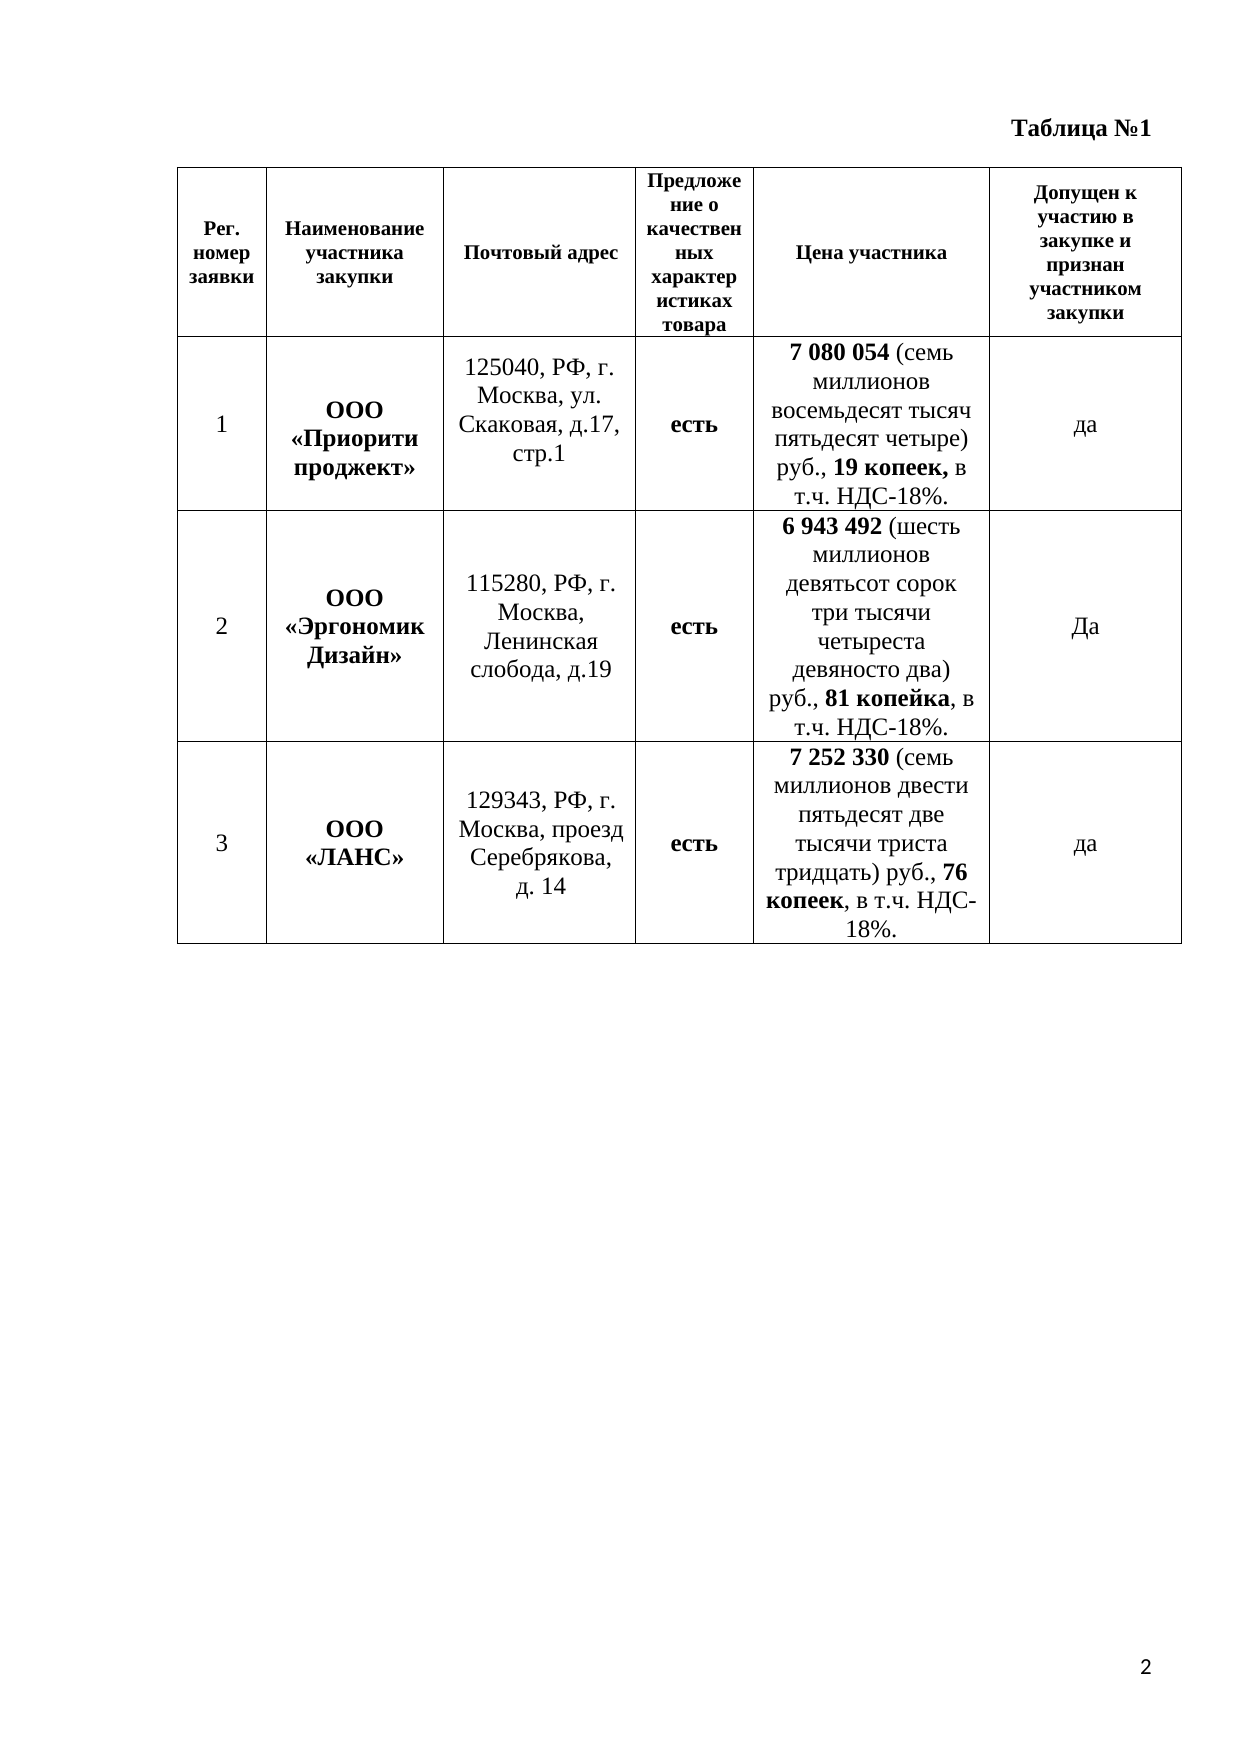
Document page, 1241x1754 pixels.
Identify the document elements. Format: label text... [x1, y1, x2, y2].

table_cell 115280, РФ, г. Москва, Ленинская слобода, д.19 [444, 511, 635, 741]
table_header Допущен к участию в закупке и признан участником закупки [990, 168, 1181, 336]
table_cell есть [636, 337, 753, 510]
table_cell 125040, РФ, г. Москва, ул. Скаковая, д.17, стр.1 [444, 337, 635, 510]
table_cell 129343, РФ, г. Москва, проезд Серебрякова, д. 14 [444, 742, 635, 943]
table_header Предложение о качественных характеристиках товара [636, 168, 753, 336]
table_cell Да [990, 511, 1181, 741]
table_cell 3 [178, 742, 266, 943]
table_cell 7 252 330 (семь миллионов двести пятьдесят две тысячи триста тридцать) руб., 76 копеек, в т.ч. НДС-18%. [754, 742, 989, 943]
table_header Наименование участника закупки [267, 168, 443, 336]
table_header Рег. номер заявки [178, 168, 266, 336]
table_header Почтовый адрес [444, 168, 635, 336]
table_cell есть [636, 511, 753, 741]
table_cell да [990, 337, 1181, 510]
table_cell есть [636, 742, 753, 943]
table_cell ООО «ЛАНС» [267, 742, 443, 943]
table_header Цена участника [754, 168, 989, 336]
table_cell ООО «Эргономик Дизайн» [267, 511, 443, 741]
table_cell да [990, 742, 1181, 943]
table_cell ООО «Приорити проджект» [267, 337, 443, 510]
table_cell 7 080 054 (семь миллионов восемьдесят тысяч пятьдесят четыре) руб., 19 копеек, в т.ч. НДС-18%. [754, 337, 989, 510]
table_cell 1 [178, 337, 266, 510]
table_cell 6 943 492 (шесть миллионов девятьсот сорок три тысячи четыреста девяносто два) руб., 81 копейка, в т.ч. НДС-18%. [754, 511, 989, 741]
table_cell 2 [178, 511, 266, 741]
text Таблица №1 [177, 113, 1152, 142]
